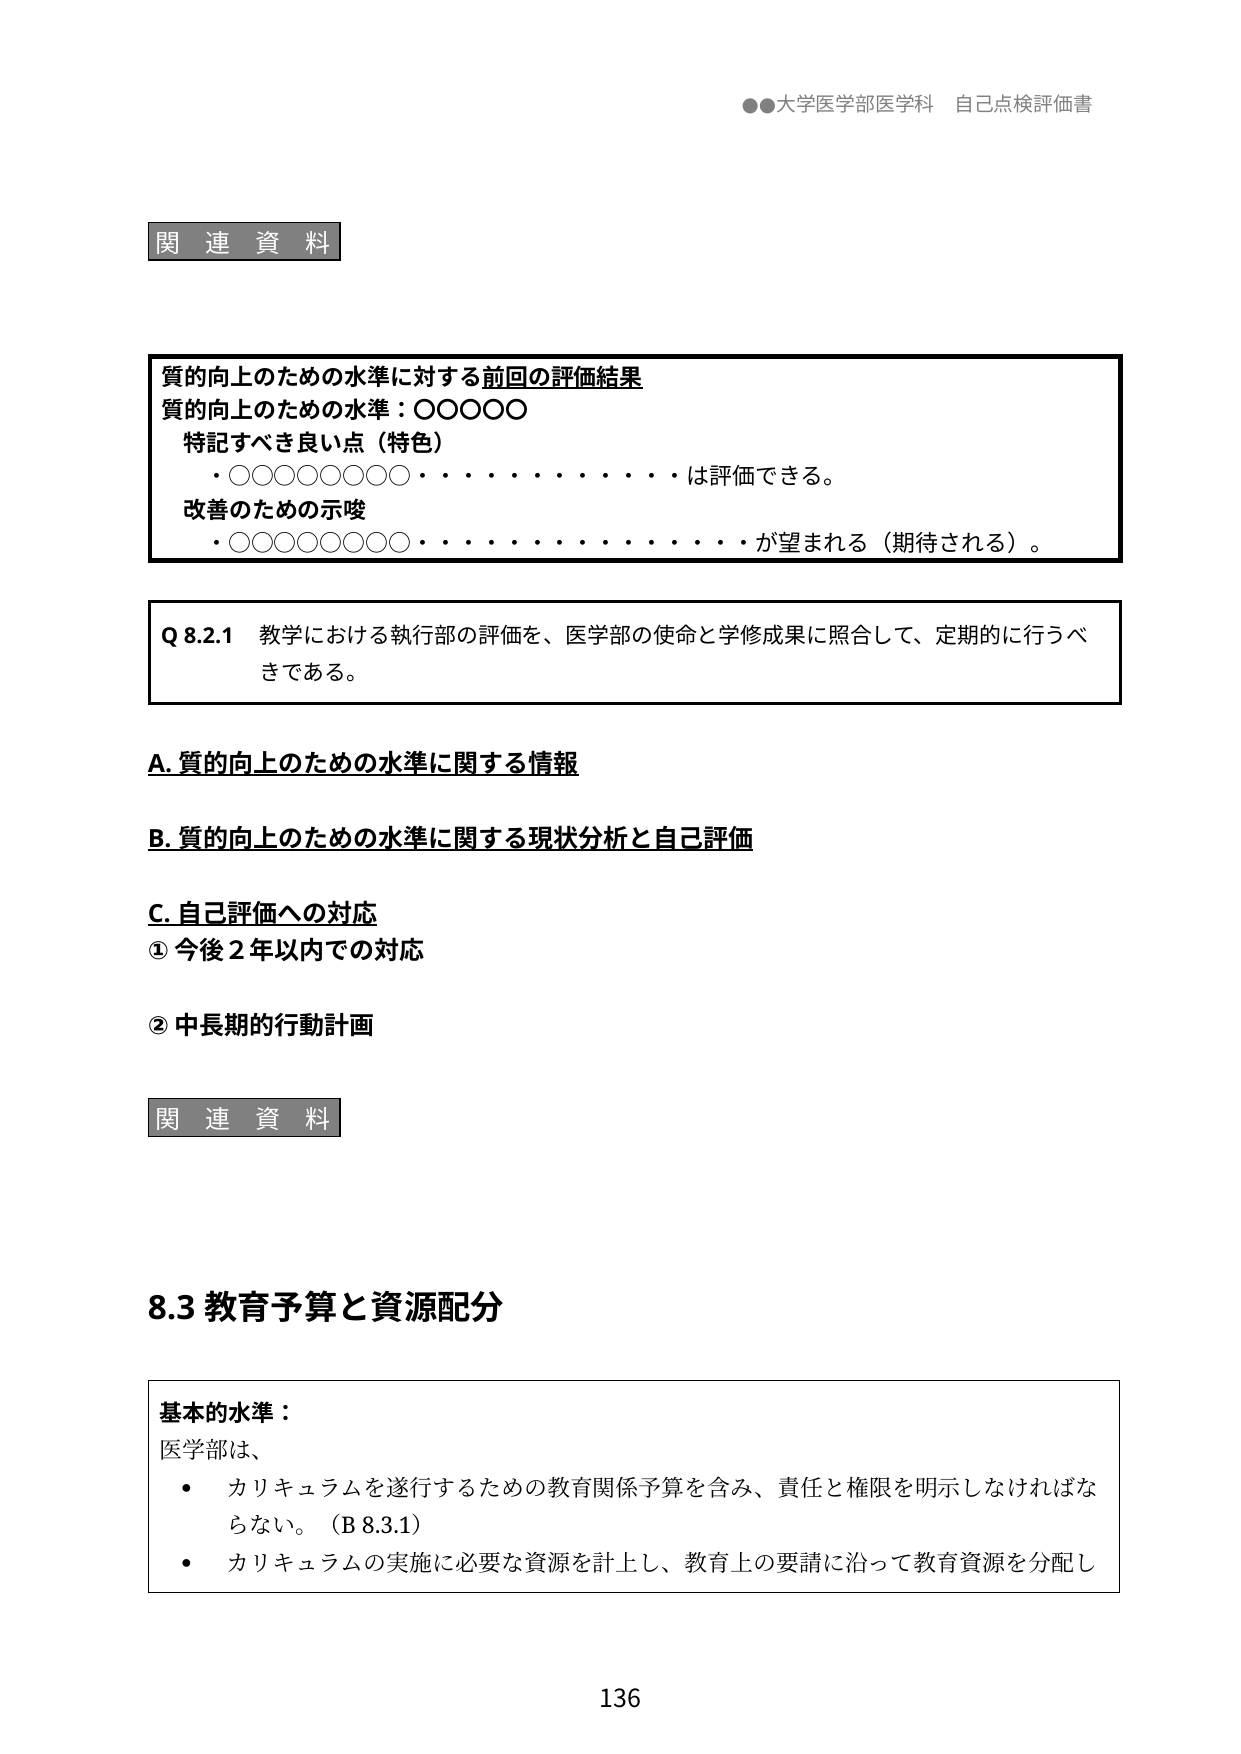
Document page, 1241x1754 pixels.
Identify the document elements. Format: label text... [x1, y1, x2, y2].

text 関 連 資 料/ [148, 1080, 1092, 1155]
text A. 質的向上のための水準に関する情報 [148, 742, 1092, 780]
subtitle 8.3 教育予算と資源配分 [148, 1267, 1092, 1342]
table_header 質的向上のための水準に対する前回の評価結果 質的向上のための水準：〇〇〇〇〇 特記すべき良い点（特色） ・○○○○○○○○・・・・・・・・・・・・は評価できる。 改善のための示唆 ・○○○○○○○○・・・・・・・・・・・・・・・が望まれる（期待される）。 [152, 359, 1118, 558]
table_header Q 8.2.1 教学における執行部の評価を、医学部の使命と学修成果に照合して、定期的に行うべきである。 [151, 603, 1119, 702]
text ①今後２年以内での対応 [148, 930, 1093, 967]
text B. 質的向上のための水準に関する現状分析と自己評価 [148, 817, 1092, 855]
text ②中長期的行動計画 [148, 1005, 1093, 1042]
text 関 連 資 料/ [148, 204, 1092, 279]
text C. 自己評価への対応 [148, 892, 1092, 930]
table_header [149, 1381, 1119, 1592]
